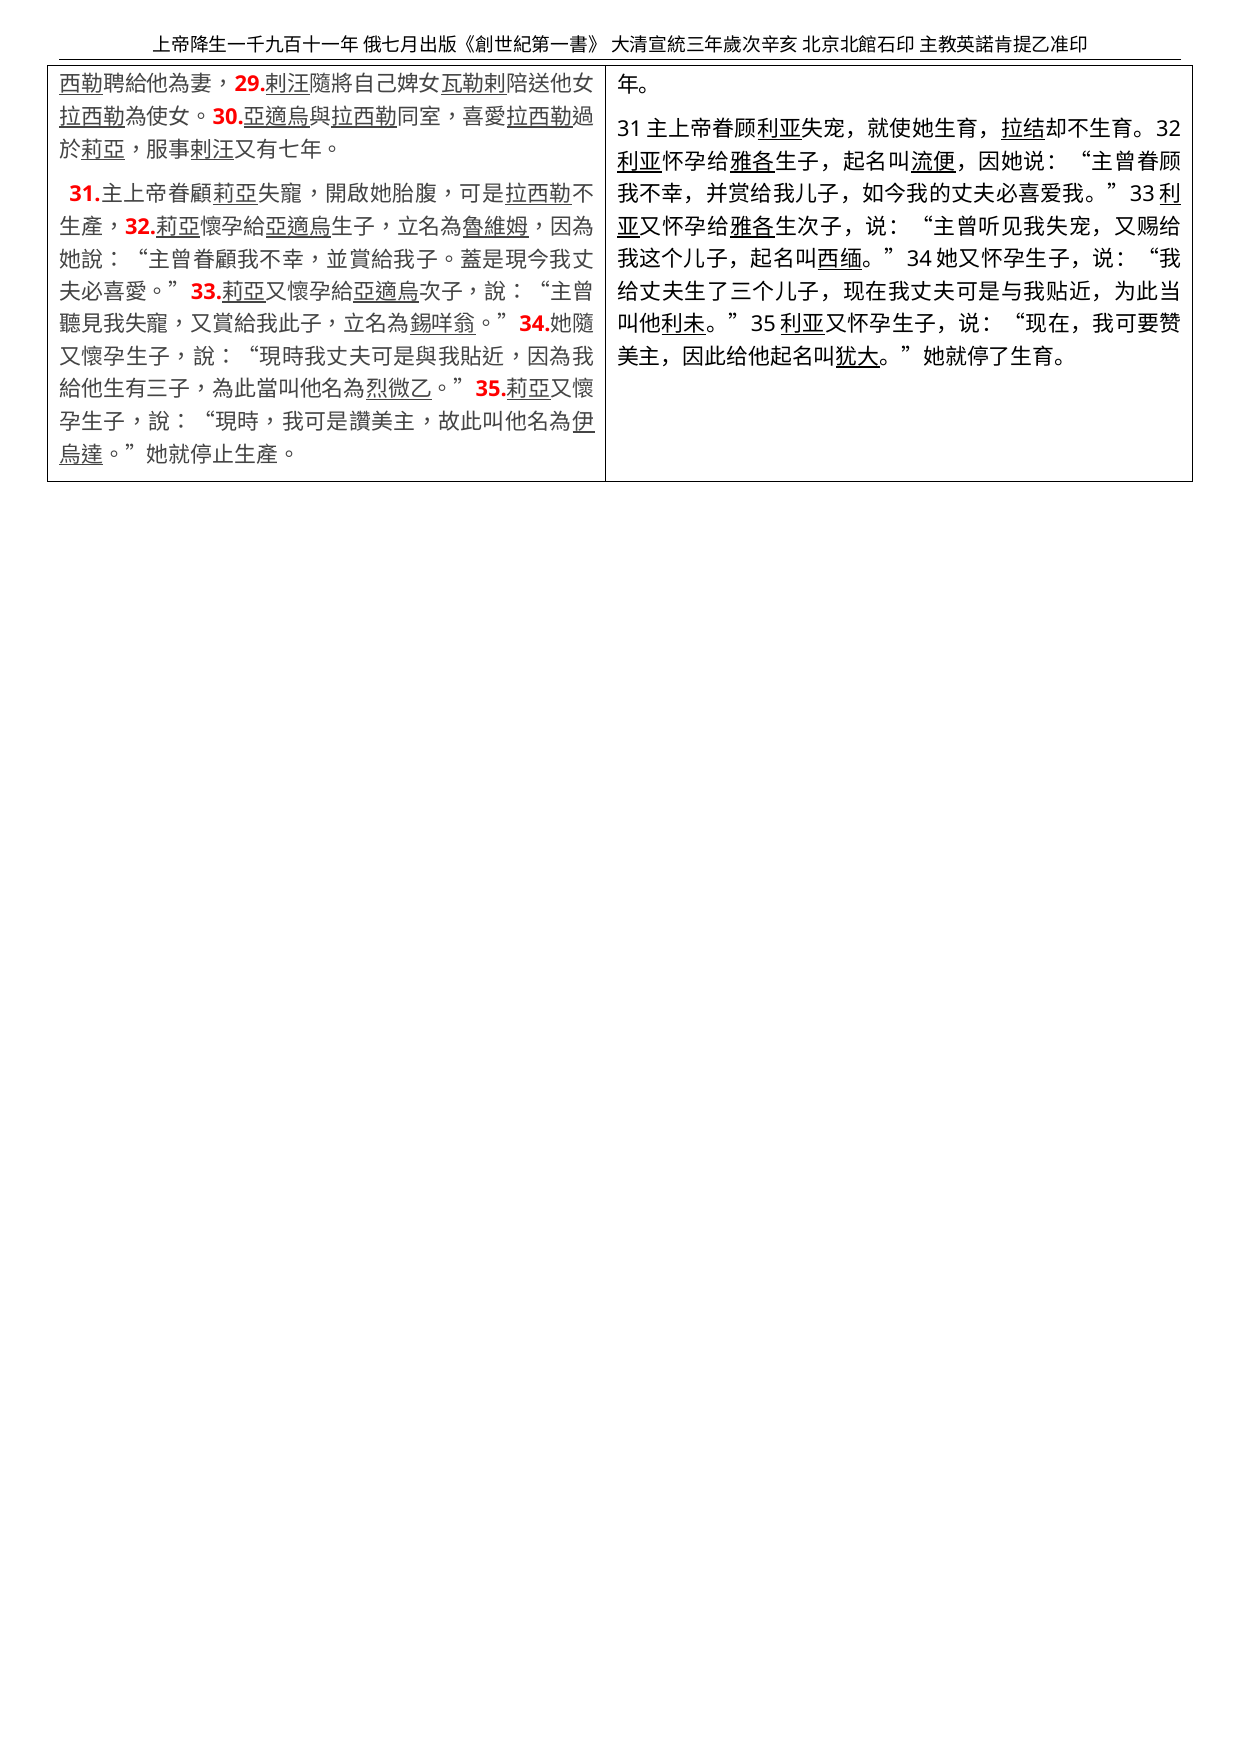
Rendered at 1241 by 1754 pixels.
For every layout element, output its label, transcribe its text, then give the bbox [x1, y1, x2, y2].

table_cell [606, 66, 1192, 481]
